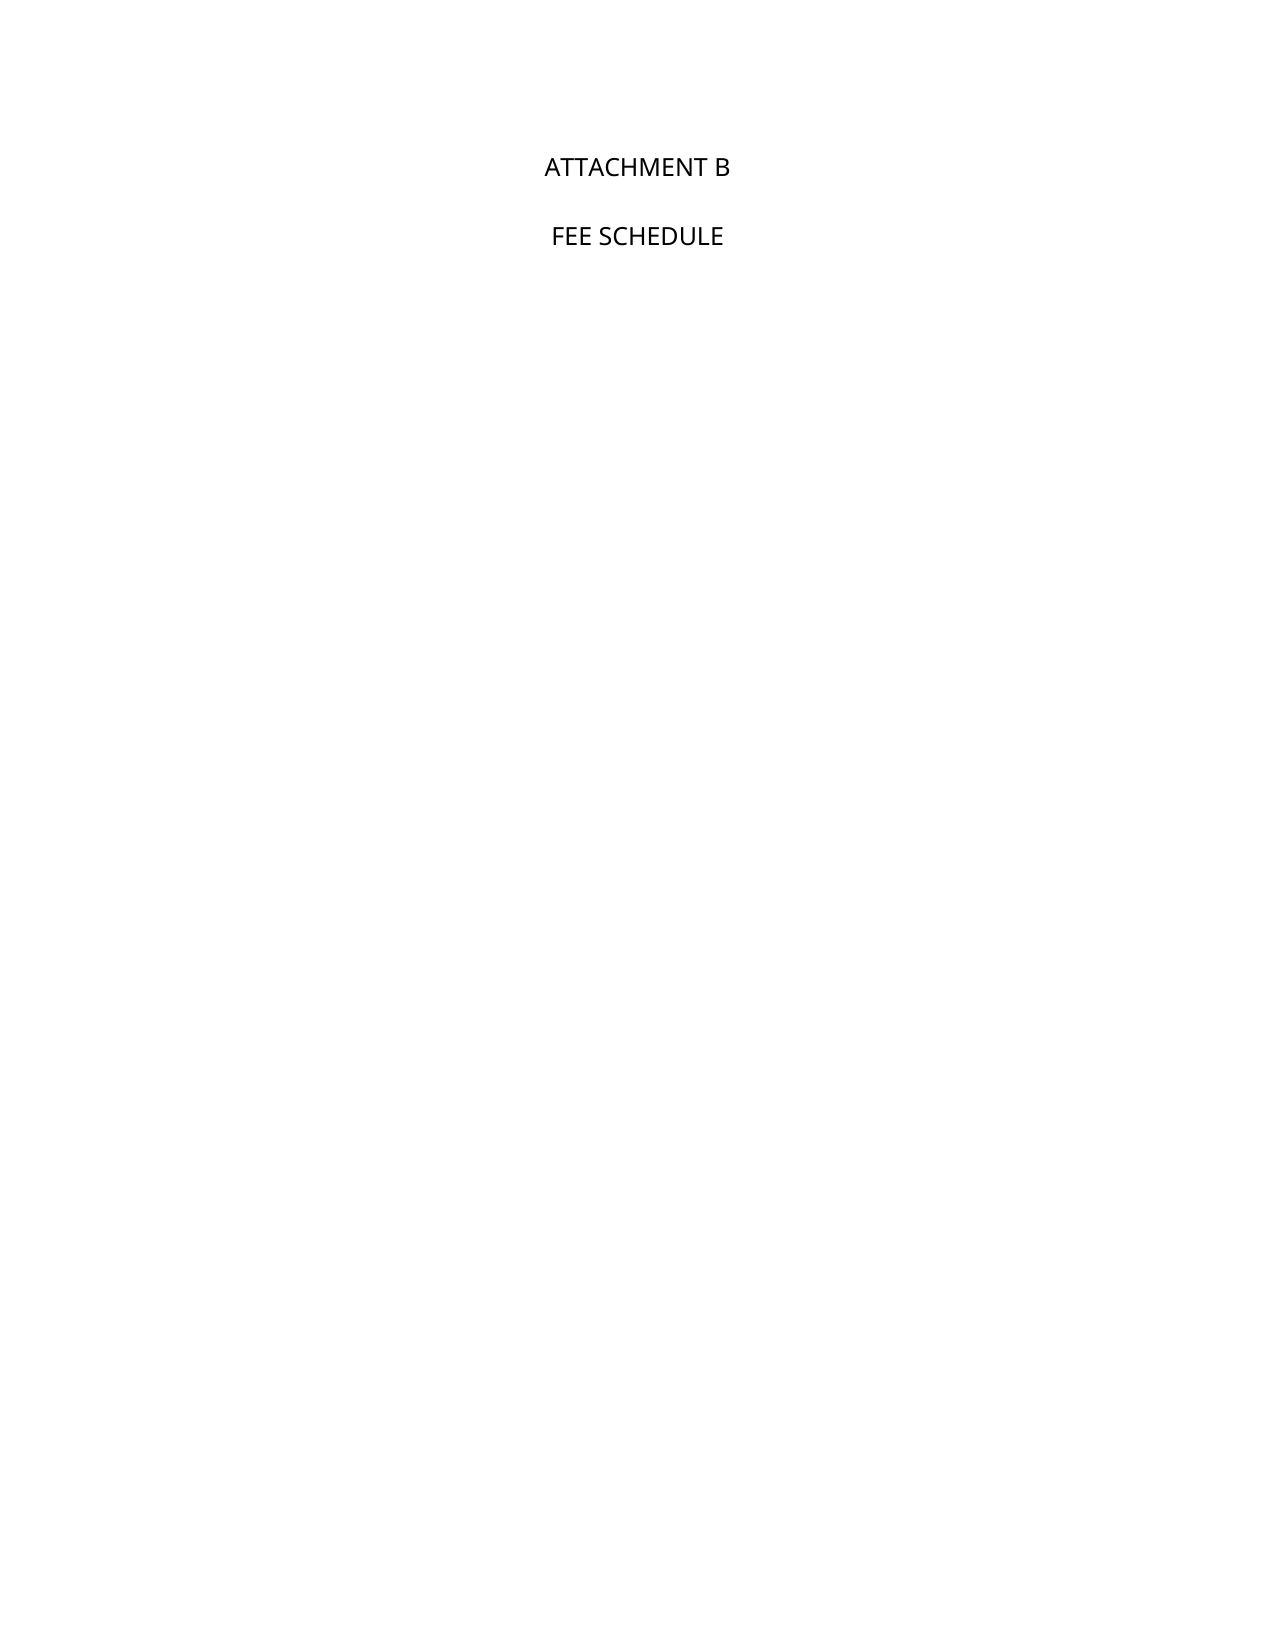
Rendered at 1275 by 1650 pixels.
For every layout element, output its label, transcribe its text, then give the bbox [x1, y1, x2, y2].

text FEE SCHEDULE [150, 218, 1125, 252]
text ATTACHMENT B [150, 150, 1125, 184]
